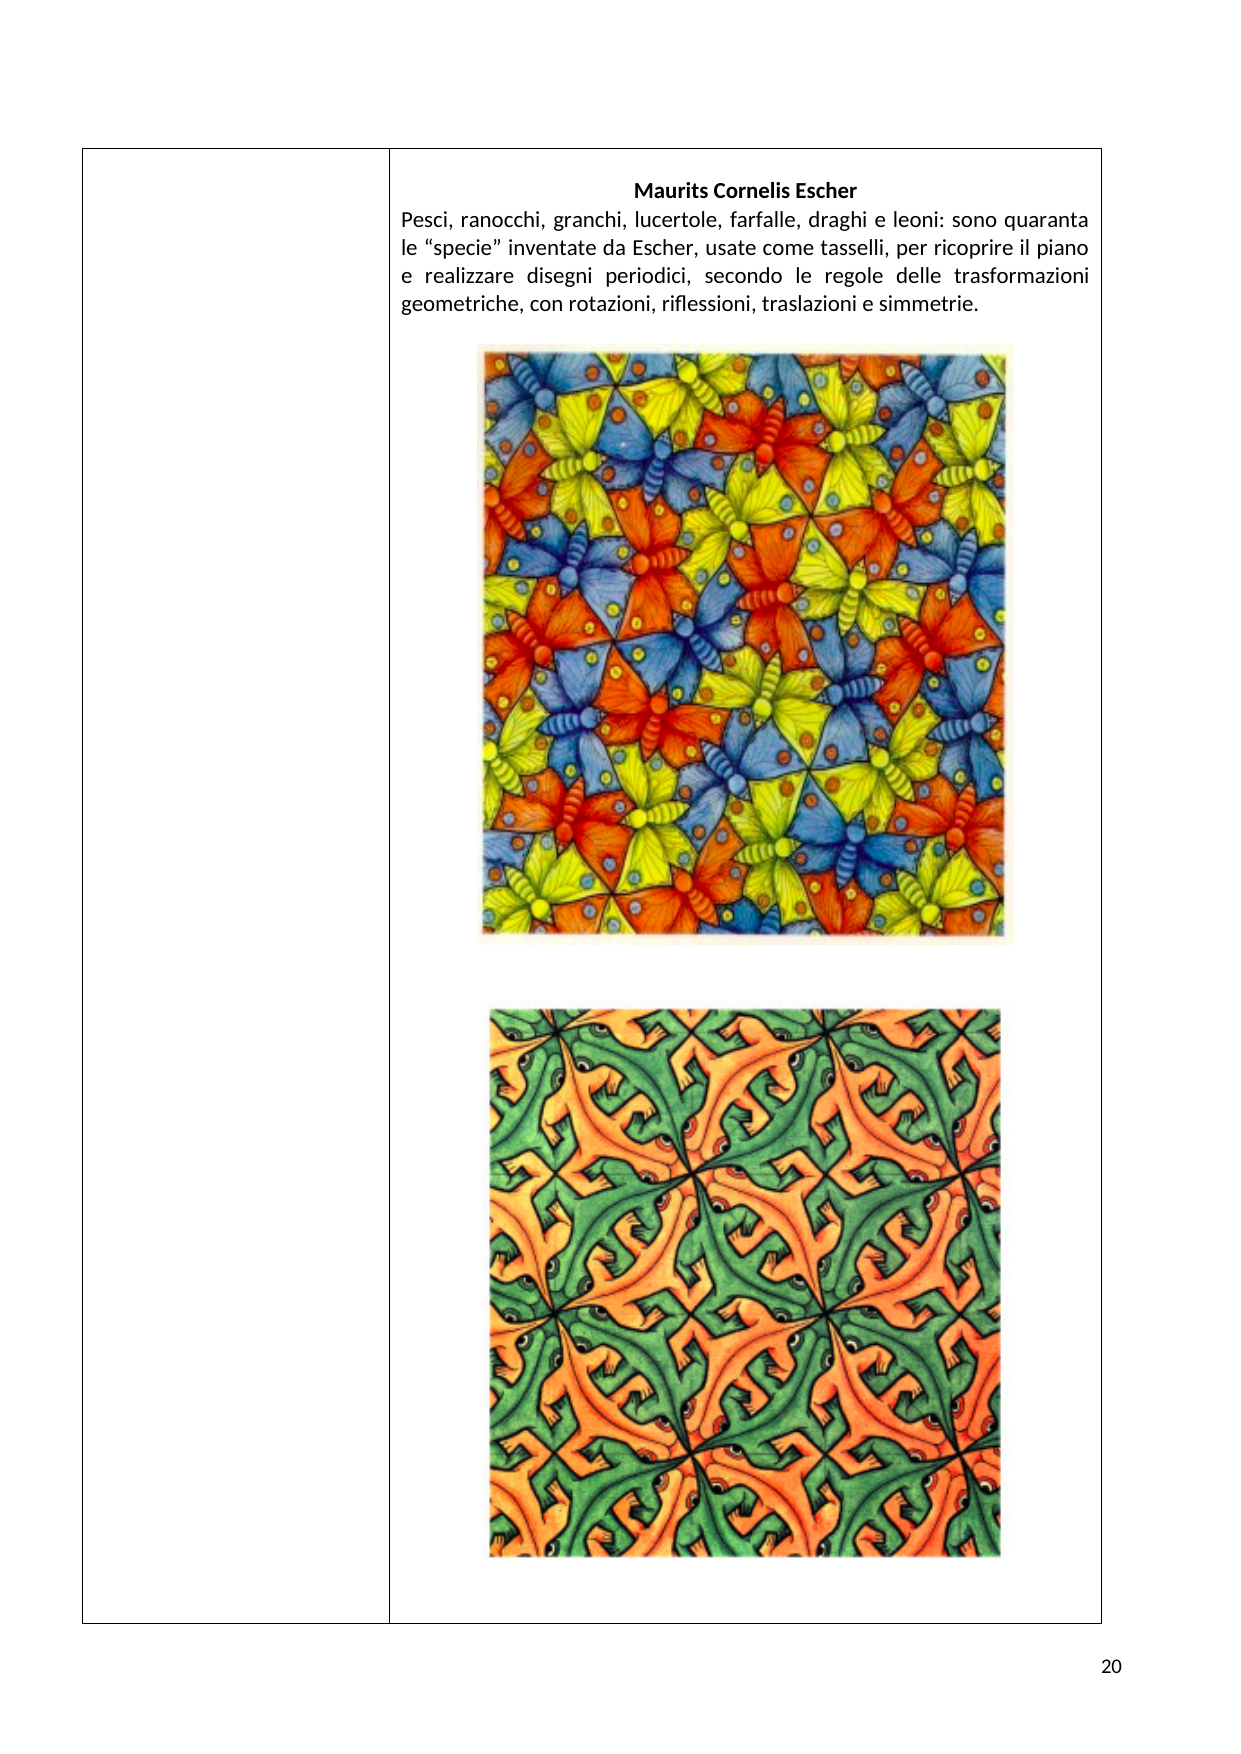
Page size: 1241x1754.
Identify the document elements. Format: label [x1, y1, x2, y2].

table_header [83, 149, 389, 1622]
picture [481, 1000, 1010, 1567]
picture [476, 344, 1015, 945]
table_header [390, 149, 1101, 1622]
